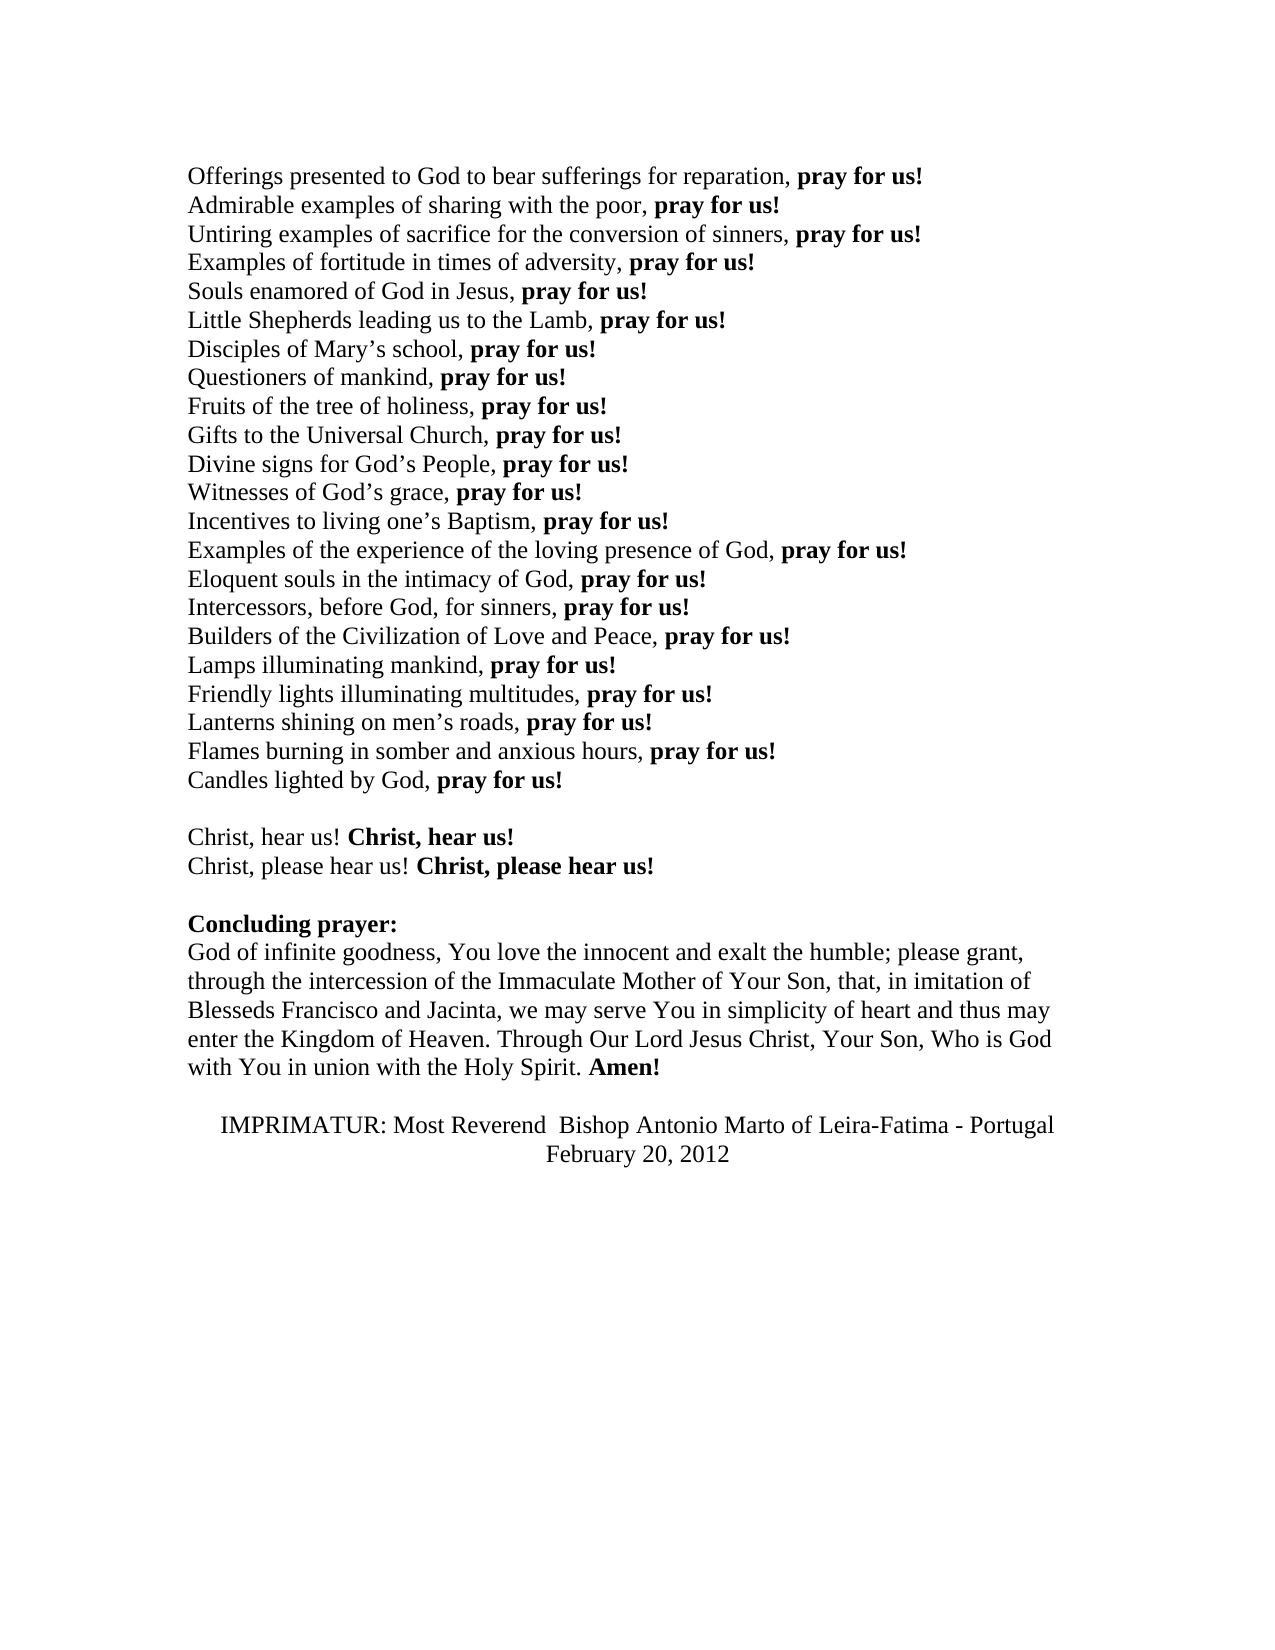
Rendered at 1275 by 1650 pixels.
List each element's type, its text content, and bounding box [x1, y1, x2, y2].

text IMPRIMATUR: Most Reverend Bishop Antonio Marto of Leira-Fatima - Portugal [187, 1110, 1087, 1139]
text Christ, hear us! Christ, hear us! Christ, please hear us! Christ, please hear us! [187, 822, 1087, 880]
text February 20, 2012 [187, 1139, 1087, 1167]
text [187, 161, 1087, 276]
text Concluding prayer: God of infinite goodness, You love the innocent and exalt the humble; please grant, through the intercession of the Immaculate Mother of Your Son, that, in imitation of Blesseds Francisco and Jacinta, we may serve You in simplicity of heart and thus may enter the Kingdom of Heaven. Through Our Lord Jesus Christ, Your Son, Who is God with You in union with the Holy Spirit. Amen! [187, 909, 1087, 1081]
text Souls enamored of God in Jesus, pray for us! Little Shepherds leading us to the Lamb, pray for us! Disciples of Mary’s school, pray for us! Questioners of mankind, pray for us! Fruits of the tree of holiness, pray for us! Gifts to the Universal Church, pray for us! Divine signs for God’s People, pray for us! Witnesses of God’s grace, pray for us! Incentives to living one’s Baptism, pray for us! Examples of the experience of the loving presence of God, pray for us! Eloquent souls in the intimacy of God, pray for us! Intercessors, before God, for sinners, pray for us! Builders of the Civilization of Love and Peace, pray for us! Lamps illuminating mankind, pray for us! Friendly lights illuminating multitudes, pray for us! Lanterns shining on men’s roads, pray for us! Flames burning in somber and anxious hours, pray for us! Candles lighted by God, pray for us! [187, 276, 1087, 794]
